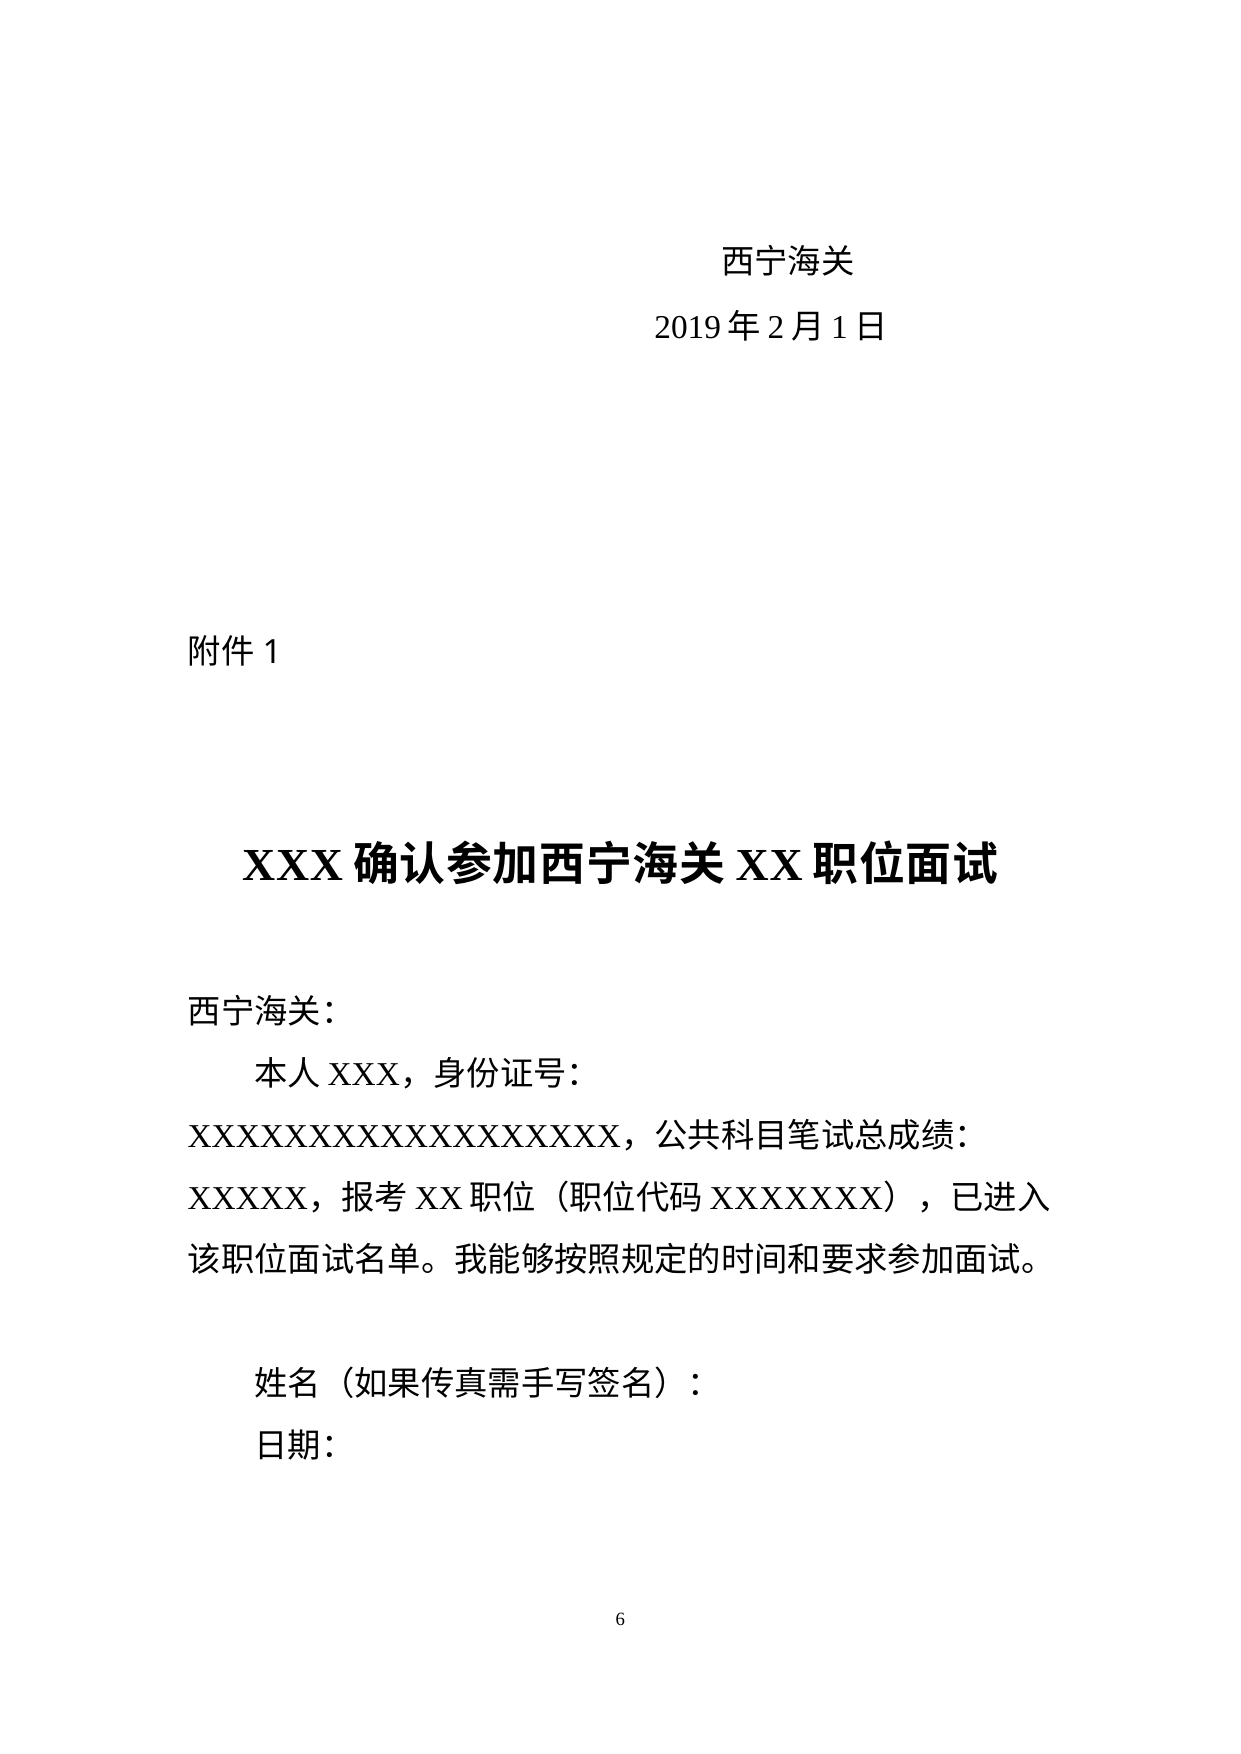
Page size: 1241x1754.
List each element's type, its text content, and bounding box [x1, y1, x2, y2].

text 日期： [187, 1408, 1053, 1469]
text 附件1 [187, 617, 1053, 682]
text XXX确认参加西宁海关XX职位面试 [187, 812, 1053, 909]
text 姓名（如果传真需手写签名）： [187, 1346, 1053, 1408]
text 2019年2月1日 [187, 292, 1053, 357]
text 西宁海关： [187, 974, 1053, 1036]
text 本人XXX，身份证号：XXXXXXXXXXXXXXXXXX，公共科目笔试总成绩：XXXXX，报考XX职位（职位代码XXXXXXX），已进入该职位面试名单。我能够按照规定的时间和要求参加面试。 [187, 1036, 1053, 1284]
text 西宁海关 [187, 227, 1053, 292]
